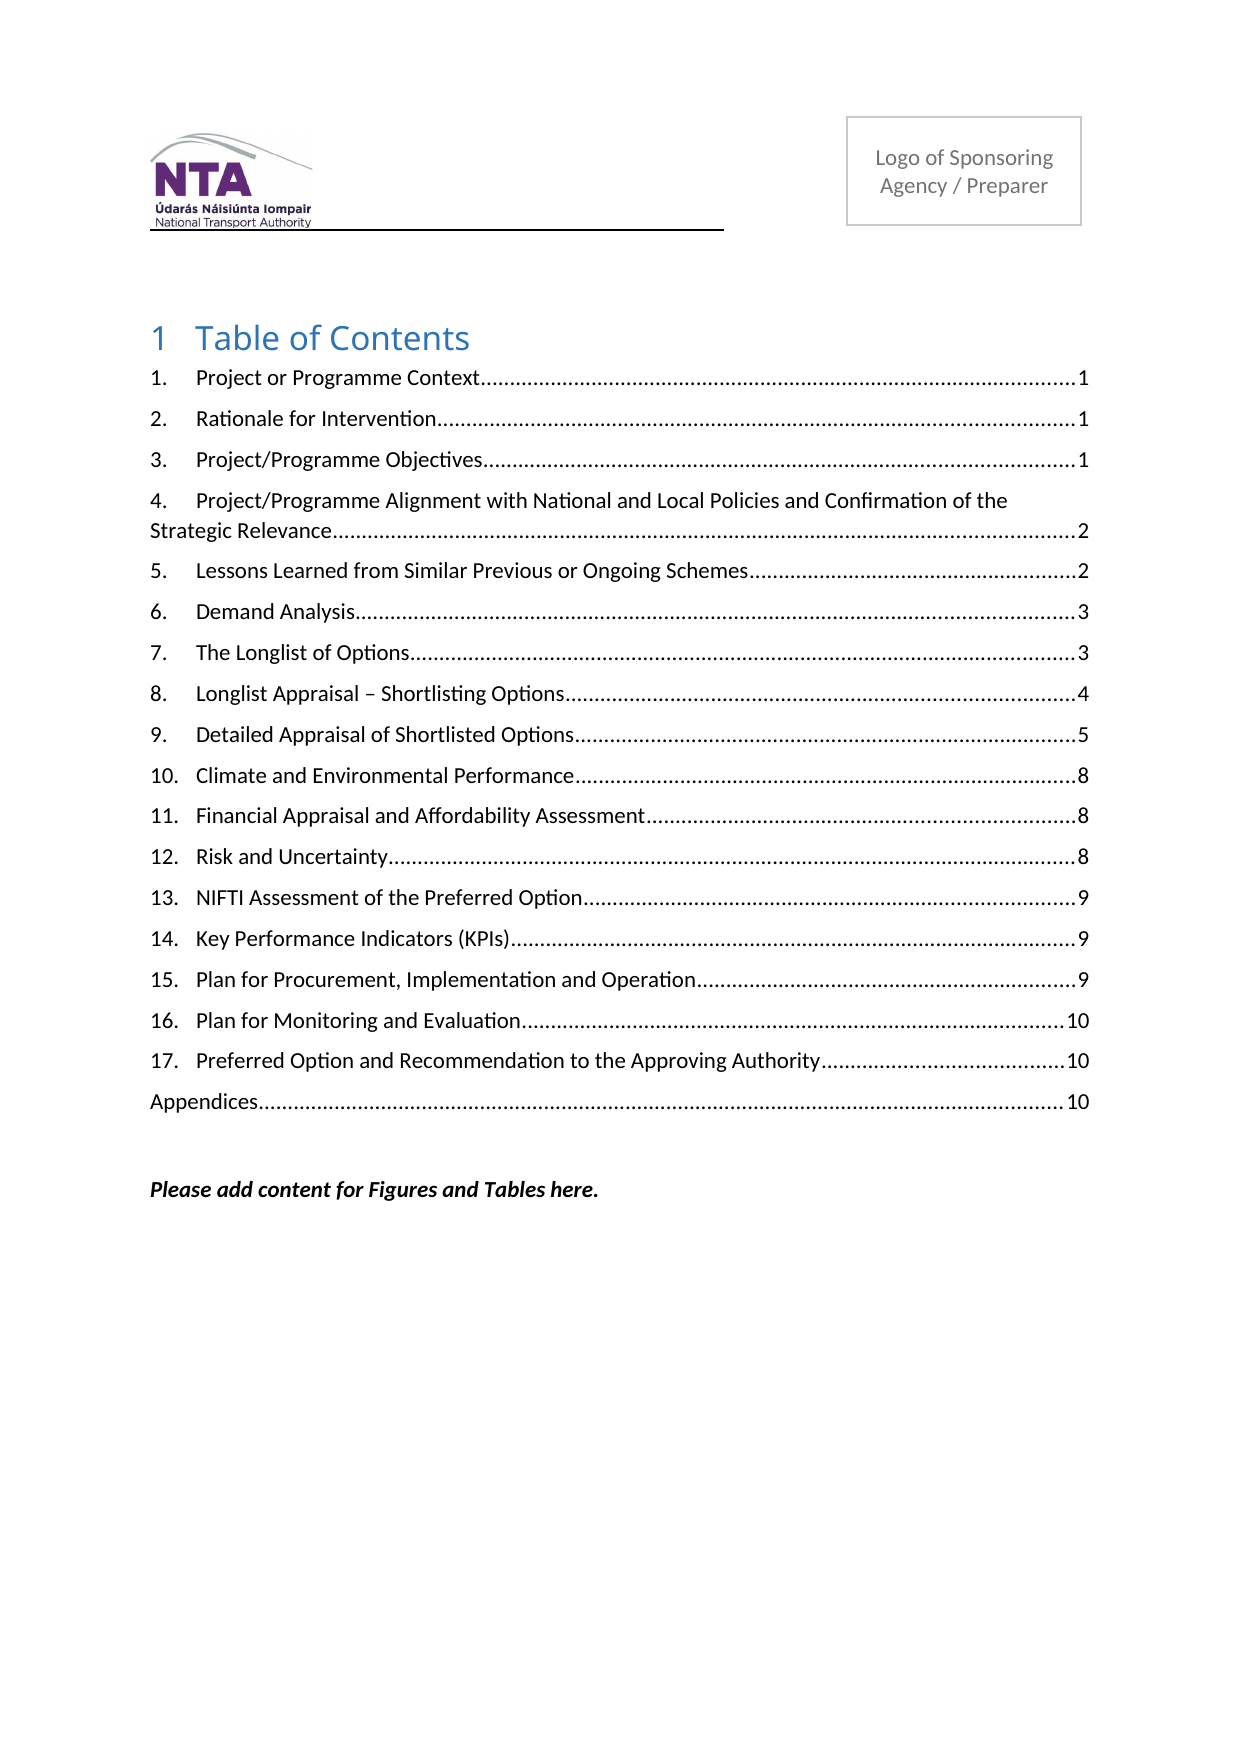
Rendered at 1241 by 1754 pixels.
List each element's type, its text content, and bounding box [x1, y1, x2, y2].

text Please add content for Figures and Tables here. [150, 1175, 1090, 1203]
picture [150, 133, 313, 228]
